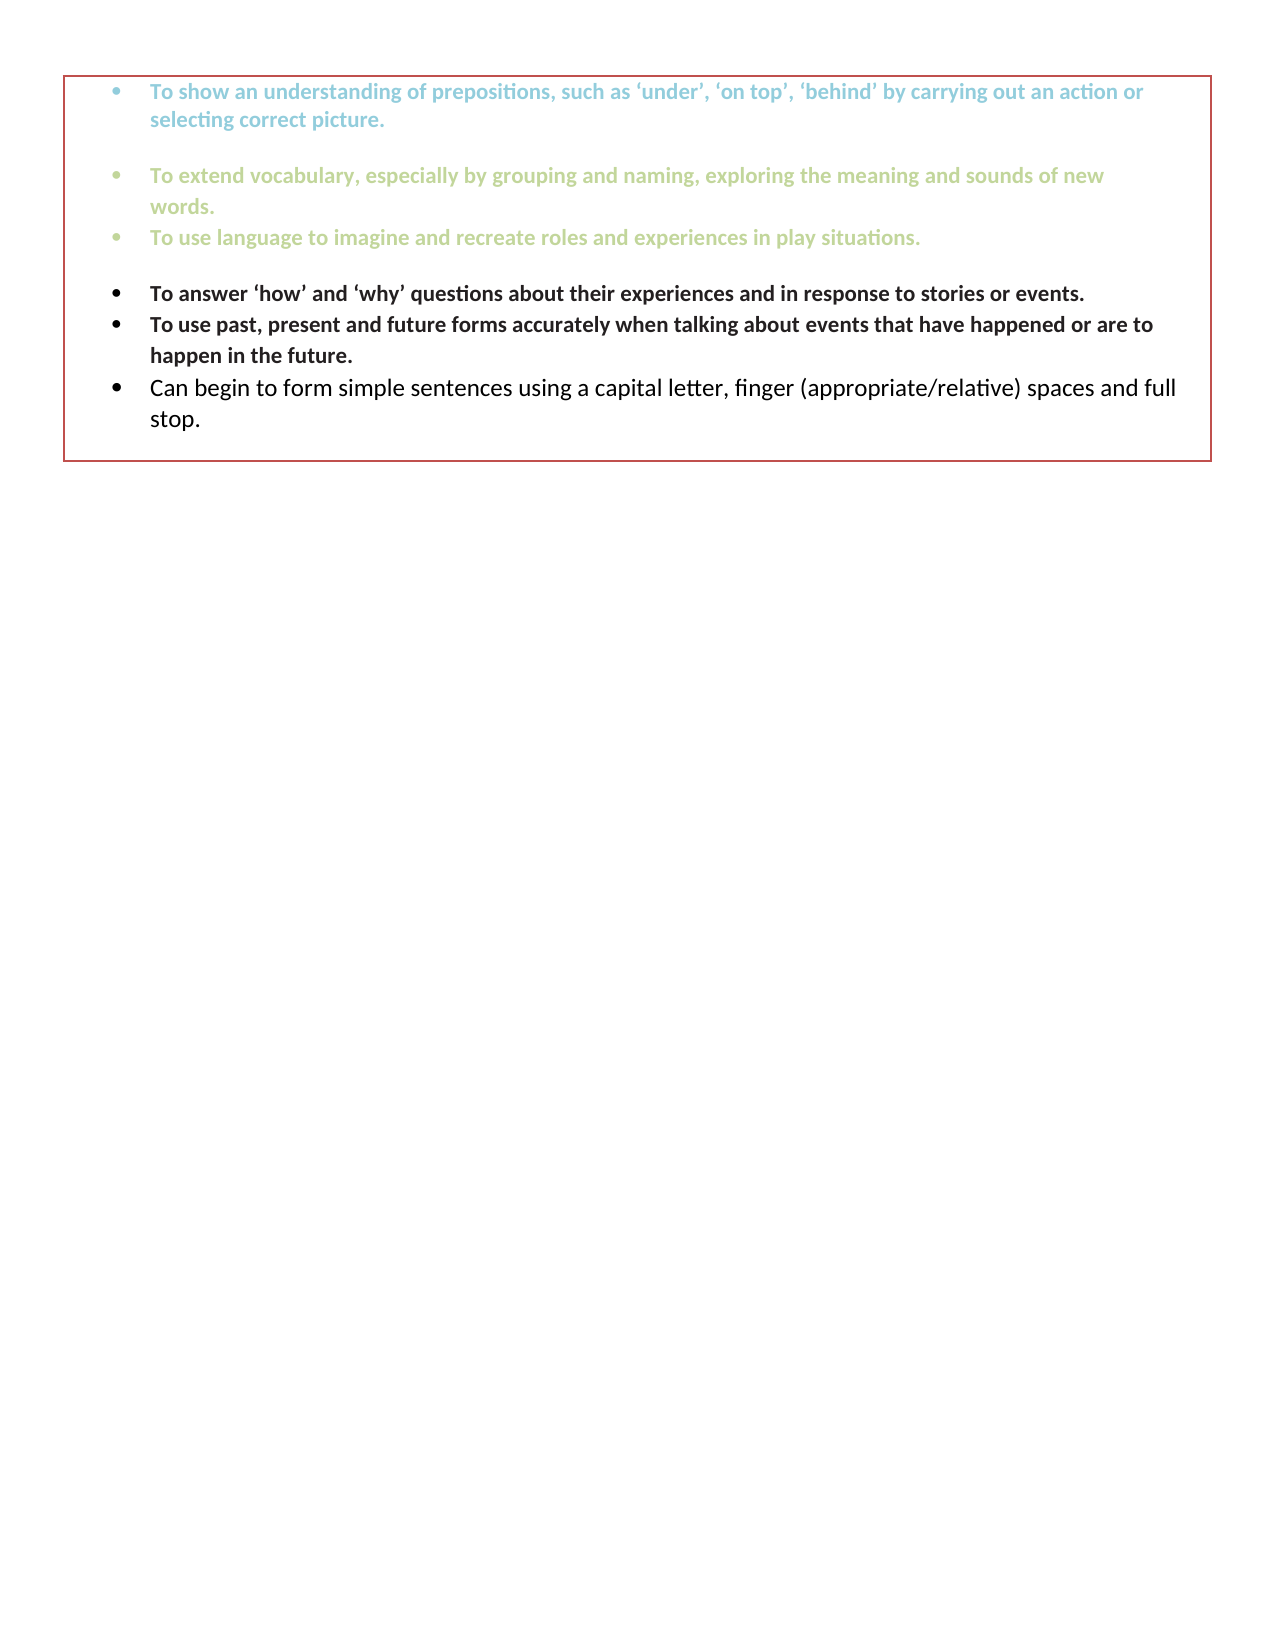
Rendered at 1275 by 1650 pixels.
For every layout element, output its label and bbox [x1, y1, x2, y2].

table_cell [65, 77, 1210, 460]
